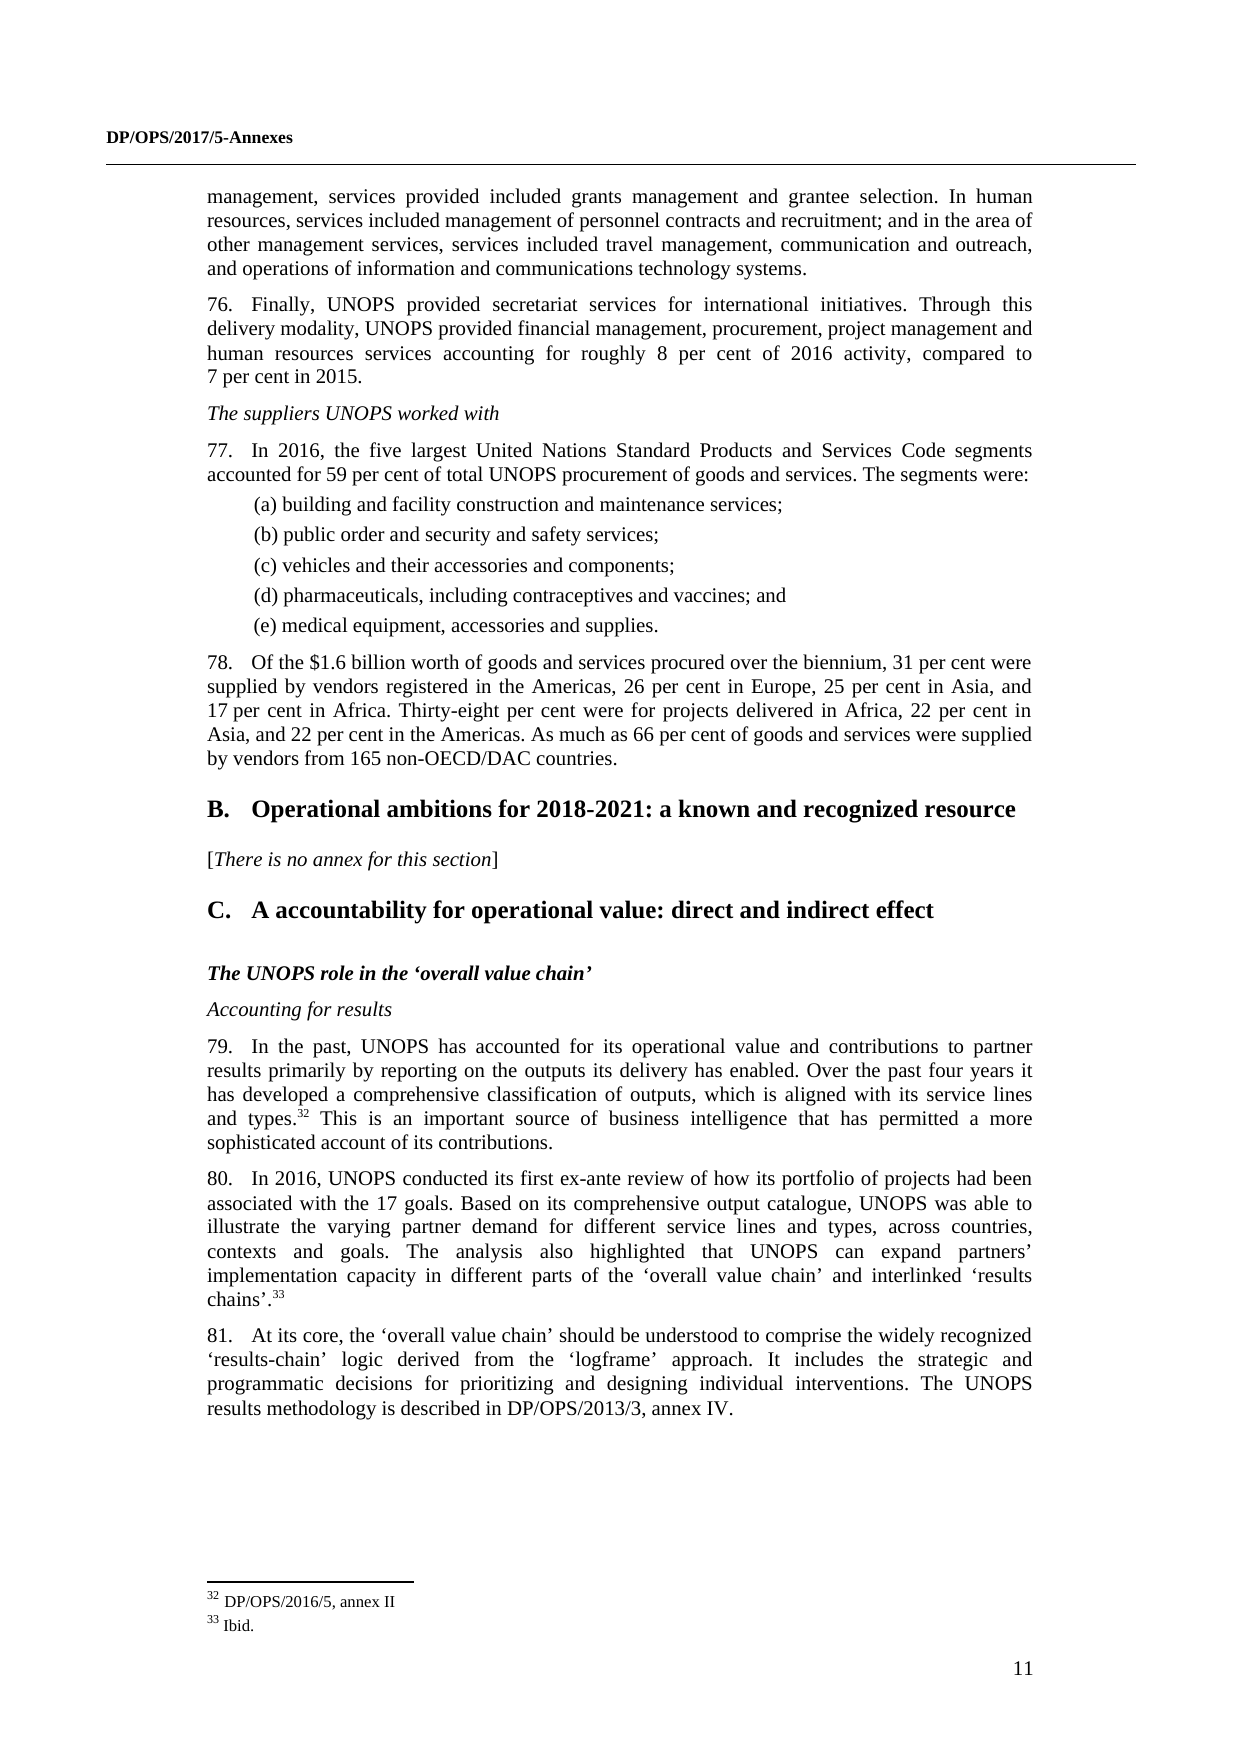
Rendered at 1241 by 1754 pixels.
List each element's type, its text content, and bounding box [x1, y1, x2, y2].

text 76. Finally, UNOPS provided secretariat services for international initiatives. Through this delivery modality, UNOPS provided financial management, procurement, project management and human resources services accounting for roughly 8 per cent of 2016 activity, compared to 7 per cent in 2015. [207, 292, 1033, 388]
text 78. Of the $1.6 billion worth of goods and services procured over the biennium, 31 per cent were supplied by vendors registered in the Americas, 26 per cent in Europe, 25 per cent in Asia, and 17 per cent in Africa. Thirty-eight per cent were for projects delivered in Africa, 22 per cent in Asia, and 22 per cent in the Americas. As much as 66 per cent of goods and services were supplied by vendors from 165 non-OECD/DAC countries. [207, 650, 1033, 770]
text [207, 183, 1033, 280]
text (c) vehicles and their accessories and components; [254, 553, 1033, 577]
text (a) building and facility construction and maintenance services; [254, 492, 1033, 516]
subtitle The suppliers UNOPS worked with [207, 401, 1033, 425]
text (e) medical equipment, accessories and supplies. [253, 613, 1033, 637]
text 77. In 2016, the five largest United Nations Standard Products and Services Code segments accounted for 59 per cent of total UNOPS procurement of goods and services. The segments were: [207, 438, 1033, 486]
text (d) pharmaceuticals, including contraceptives and vaccines; and [254, 583, 1033, 607]
subtitle Accounting for results [207, 997, 1033, 1021]
subtitle The UNOPS role in the ‘overall value chain’ [207, 960, 1033, 984]
text (b) public order and security and safety services; [254, 522, 1033, 546]
text 79. In the past, UNOPS has accounted for its operational value and contributions to partner results primarily by reporting on the outputs its delivery has enabled. Over the past four years it has developed a comprehensive classification of outputs, which is aligned with its service lines and types. This is an important source of business intelligence that has permitted a more sophisticated account of its contributions. [207, 1033, 1033, 1154]
subtitle B. Operational ambitions for 2018-2021: a known and recognized resource [207, 794, 1033, 823]
text 80. In 2016, UNOPS conducted its first ex-ante review of how its portfolio of projects had been associated with the 17 goals. Based on its comprehensive output catalogue, UNOPS was able to illustrate the varying partner demand for different service lines and types, across countries, contexts and goals. The analysis also highlighted that UNOPS can expand partners’ implementation capacity in different parts of the ‘overall value chain’ and interlinked ‘results chains’. [207, 1166, 1033, 1311]
text 81. At its core, the ‘overall value chain’ should be understood to comprise the widely recognized ‘results-chain’ logic derived from the ‘logframe’ approach. It includes the strategic and programmatic decisions for prioritizing and designing individual interventions. The UNOPS results methodology is described in DP/OPS/2013/3, annex IV. [207, 1323, 1033, 1419]
text [There is no annex for this section] [207, 847, 1033, 871]
subtitle C. A accountability for operational value: direct and indirect effect [207, 895, 1033, 924]
